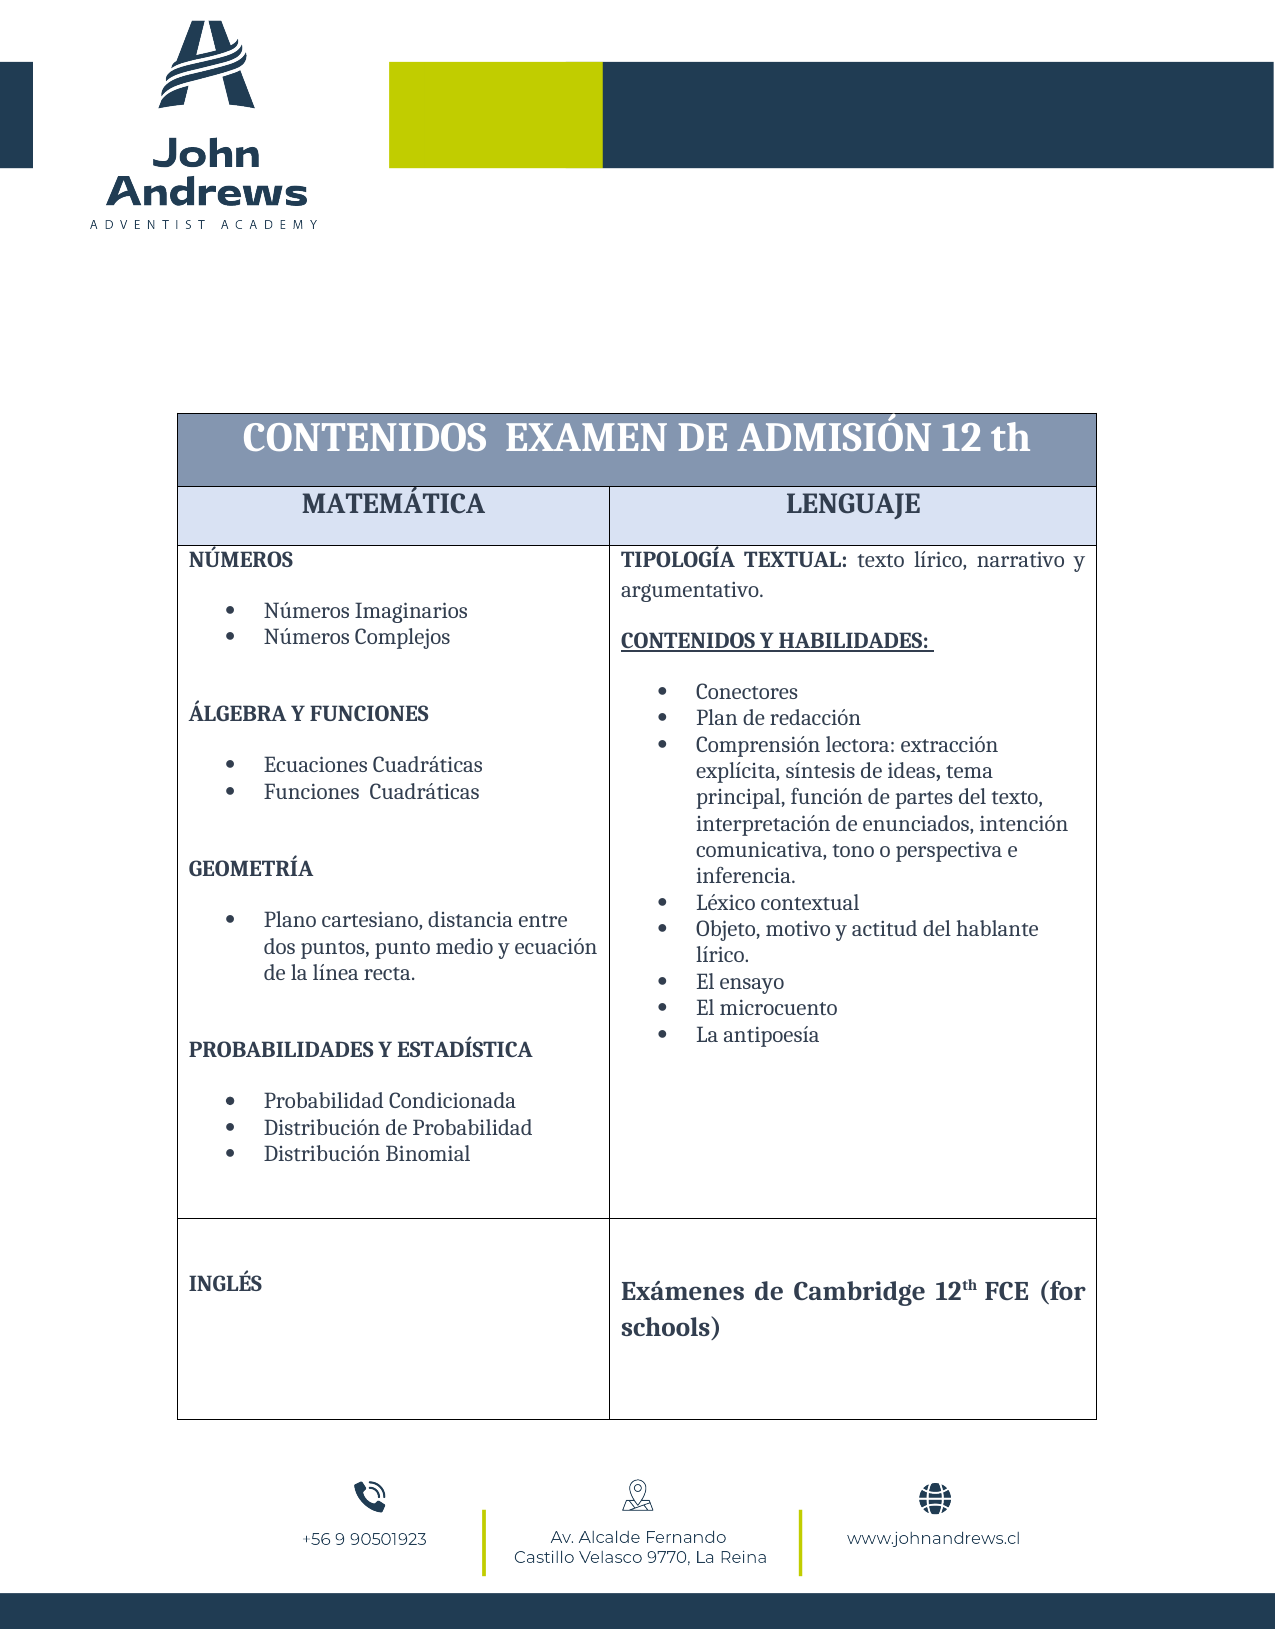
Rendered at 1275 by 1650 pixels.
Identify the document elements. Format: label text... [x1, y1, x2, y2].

picture [0, 1475, 1275, 1629]
table_header CONTENIDOS EXAMEN DE ADMISIÓN 12 th [178, 414, 1096, 486]
table_cell NÚMEROS Números Imaginarios Números Complejos ÁLGEBRA Y FUNCIONES Ecuaciones Cuadráticas Funciones Cuadráticas GEOMETRÍA Plano cartesiano, distancia entre dos puntos, punto medio y ecuación de la línea recta. PROBABILIDADES Y ESTADÍSTICA Probabilidad Condicionada Distribución de Probabilidad Distribución Binomial [178, 546, 609, 1218]
table_cell MATEMÁTICA [178, 487, 609, 545]
table_cell LENGUAJE [610, 487, 1096, 545]
table_cell INGLÉS [178, 1219, 609, 1419]
table_cell Exámenes de Cambridge 12th FCE (for schools) [610, 1219, 1096, 1419]
table_cell TIPOLOGÍA TEXTUAL: texto lírico, narrativo y argumentativo. CONTENIDOS Y HABILIDADES: Conectores Plan de redacción Comprensión lectora: extracción explícita, síntesis de ideas, tema principal, función de partes del texto, interpretación de enunciados, intención comunicativa, tono o perspectiva e inferencia. Léxico contextual Objeto, motivo y actitud del hablante lírico. El ensayo El microcuento La antipoesía [610, 546, 1096, 1218]
picture [0, 0, 1274, 236]
